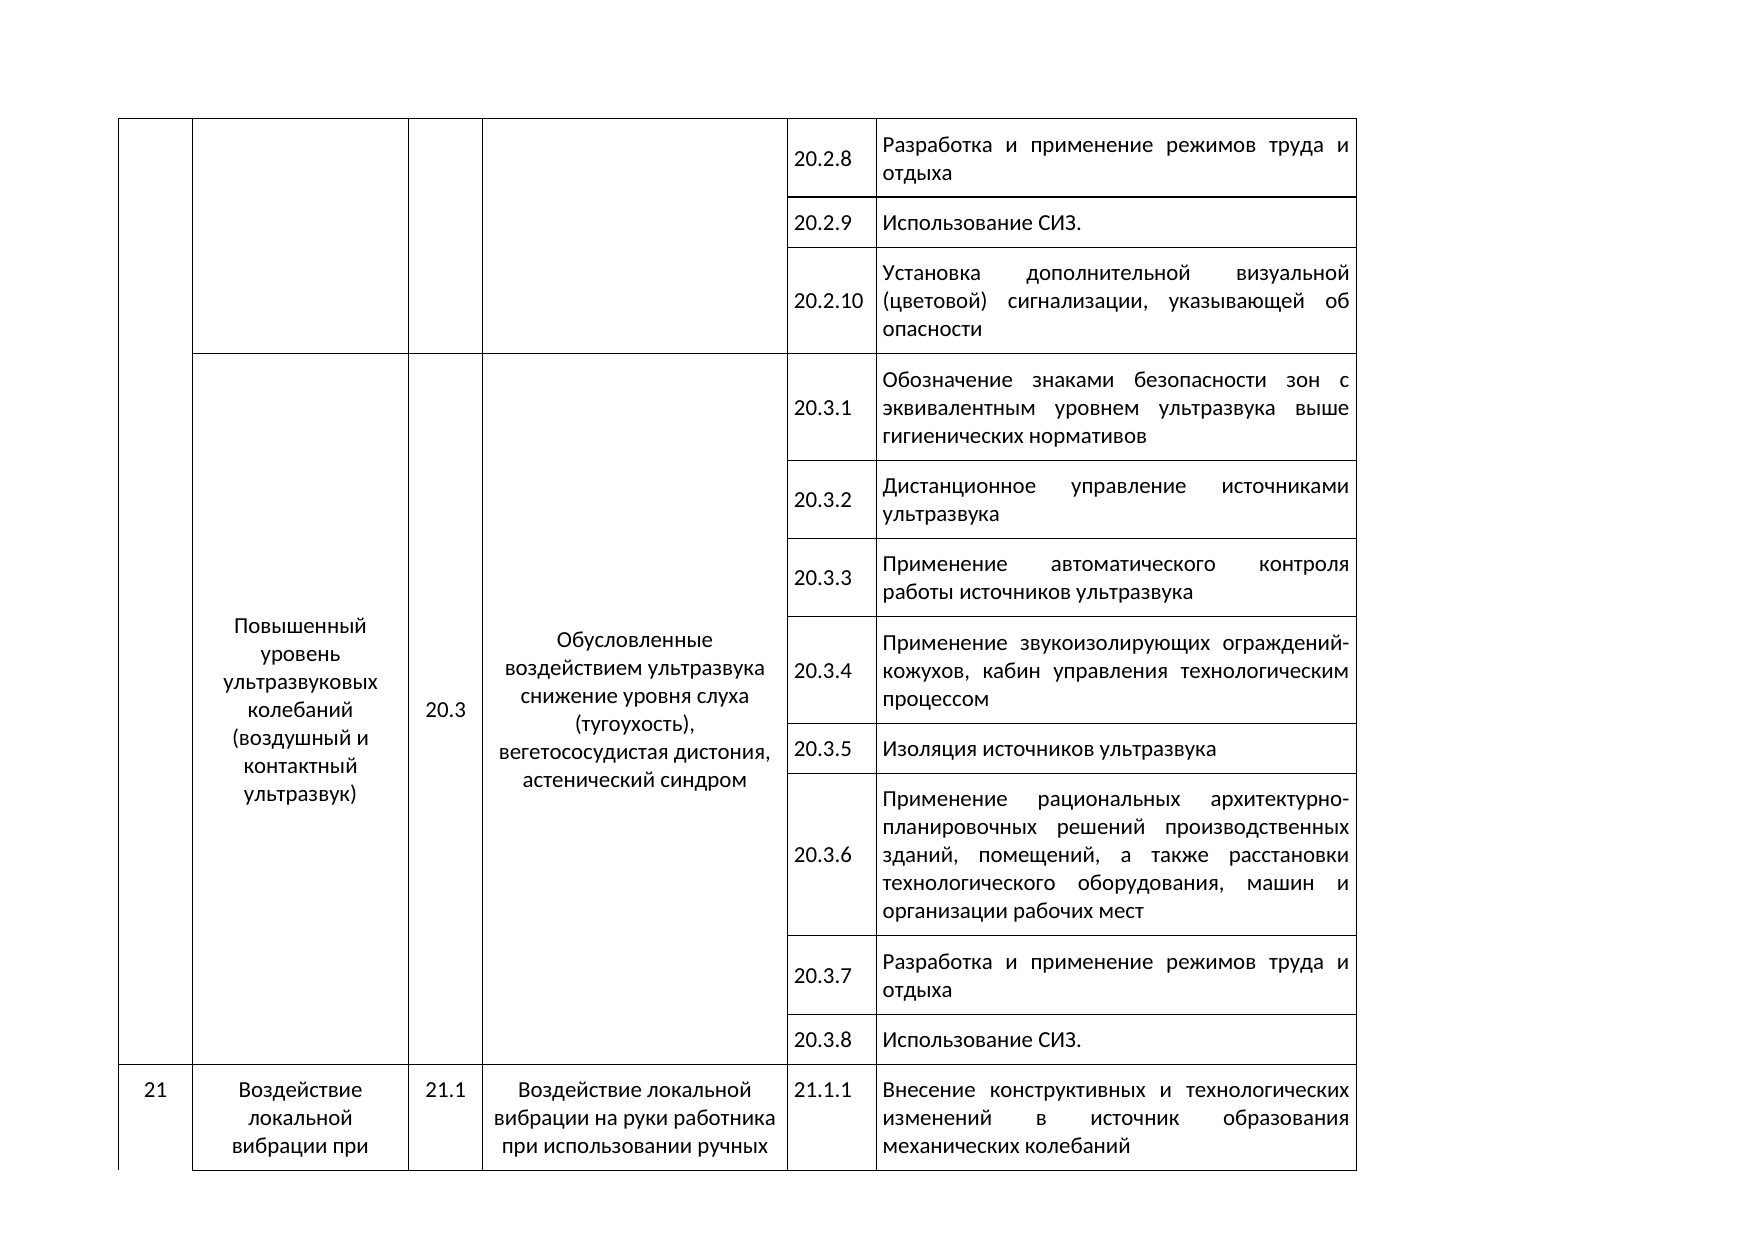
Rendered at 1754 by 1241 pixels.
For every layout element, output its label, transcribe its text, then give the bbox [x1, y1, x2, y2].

table_cell 20.3.4 [788, 617, 876, 722]
table_cell Дистанционное управление источниками ультразвука [877, 461, 1356, 538]
table_cell 20.3.1 [788, 354, 876, 459]
table_cell Внесение конструктивных и технологических изменений в источник образования механических колебаний [877, 1065, 1356, 1170]
table_cell Обозначение знаками безопасности зон с эквивалентным уровнем ультразвука выше гигиенических нормативов [877, 354, 1356, 459]
table_cell Обусловленные воздействием ультразвука снижение уровня слуха (тугоухость), вегетососудистая дистония, астенический синдром [483, 354, 787, 1064]
table_cell Разработка и применение режимов труда и отдыха [877, 936, 1356, 1013]
table_cell 20.2.10 [788, 248, 876, 353]
table_cell Применение автоматического контроля работы источников ультразвука [877, 539, 1356, 616]
table_cell Использование СИЗ. [877, 1015, 1356, 1064]
table_cell 20.3.6 [788, 774, 876, 935]
table_cell 20.3 [409, 354, 482, 1064]
table_cell Повышенный уровень ультразвуковых колебаний (воздушный и контактный ультразвук) [193, 354, 408, 1064]
table_cell 21.1.1 [788, 1065, 876, 1170]
table_cell Использование СИЗ. [877, 198, 1356, 247]
table_cell 21.1 [409, 1065, 482, 1170]
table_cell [193, 1065, 408, 1170]
table_cell Применение звукоизолирующих ограждений-кожухов, кабин управления технологическим процессом [877, 617, 1356, 722]
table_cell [483, 1065, 787, 1170]
table_cell 20.2.8 [788, 119, 876, 196]
table_cell 20.3.7 [788, 936, 876, 1013]
table_cell Изоляция источников ультразвука [877, 724, 1356, 773]
table_cell 20.3.2 [788, 461, 876, 538]
table_cell 21 [119, 1065, 192, 1170]
table_cell 20.3.3 [788, 539, 876, 616]
table_cell 20.3.8 [788, 1015, 876, 1064]
table_cell 20.2.9 [788, 198, 876, 247]
table_cell Установка дополнительной визуальной (цветовой) сигнализации, указывающей об опасности [877, 248, 1356, 353]
table_cell 20.3.5 [788, 724, 876, 773]
table_cell Применение рациональных архитектурно-планировочных решений производственных зданий, помещений, а также расстановки технологического оборудования, машин и организации рабочих мест [877, 774, 1356, 935]
table_cell Разработка и применение режимов труда и отдыха [877, 119, 1356, 196]
